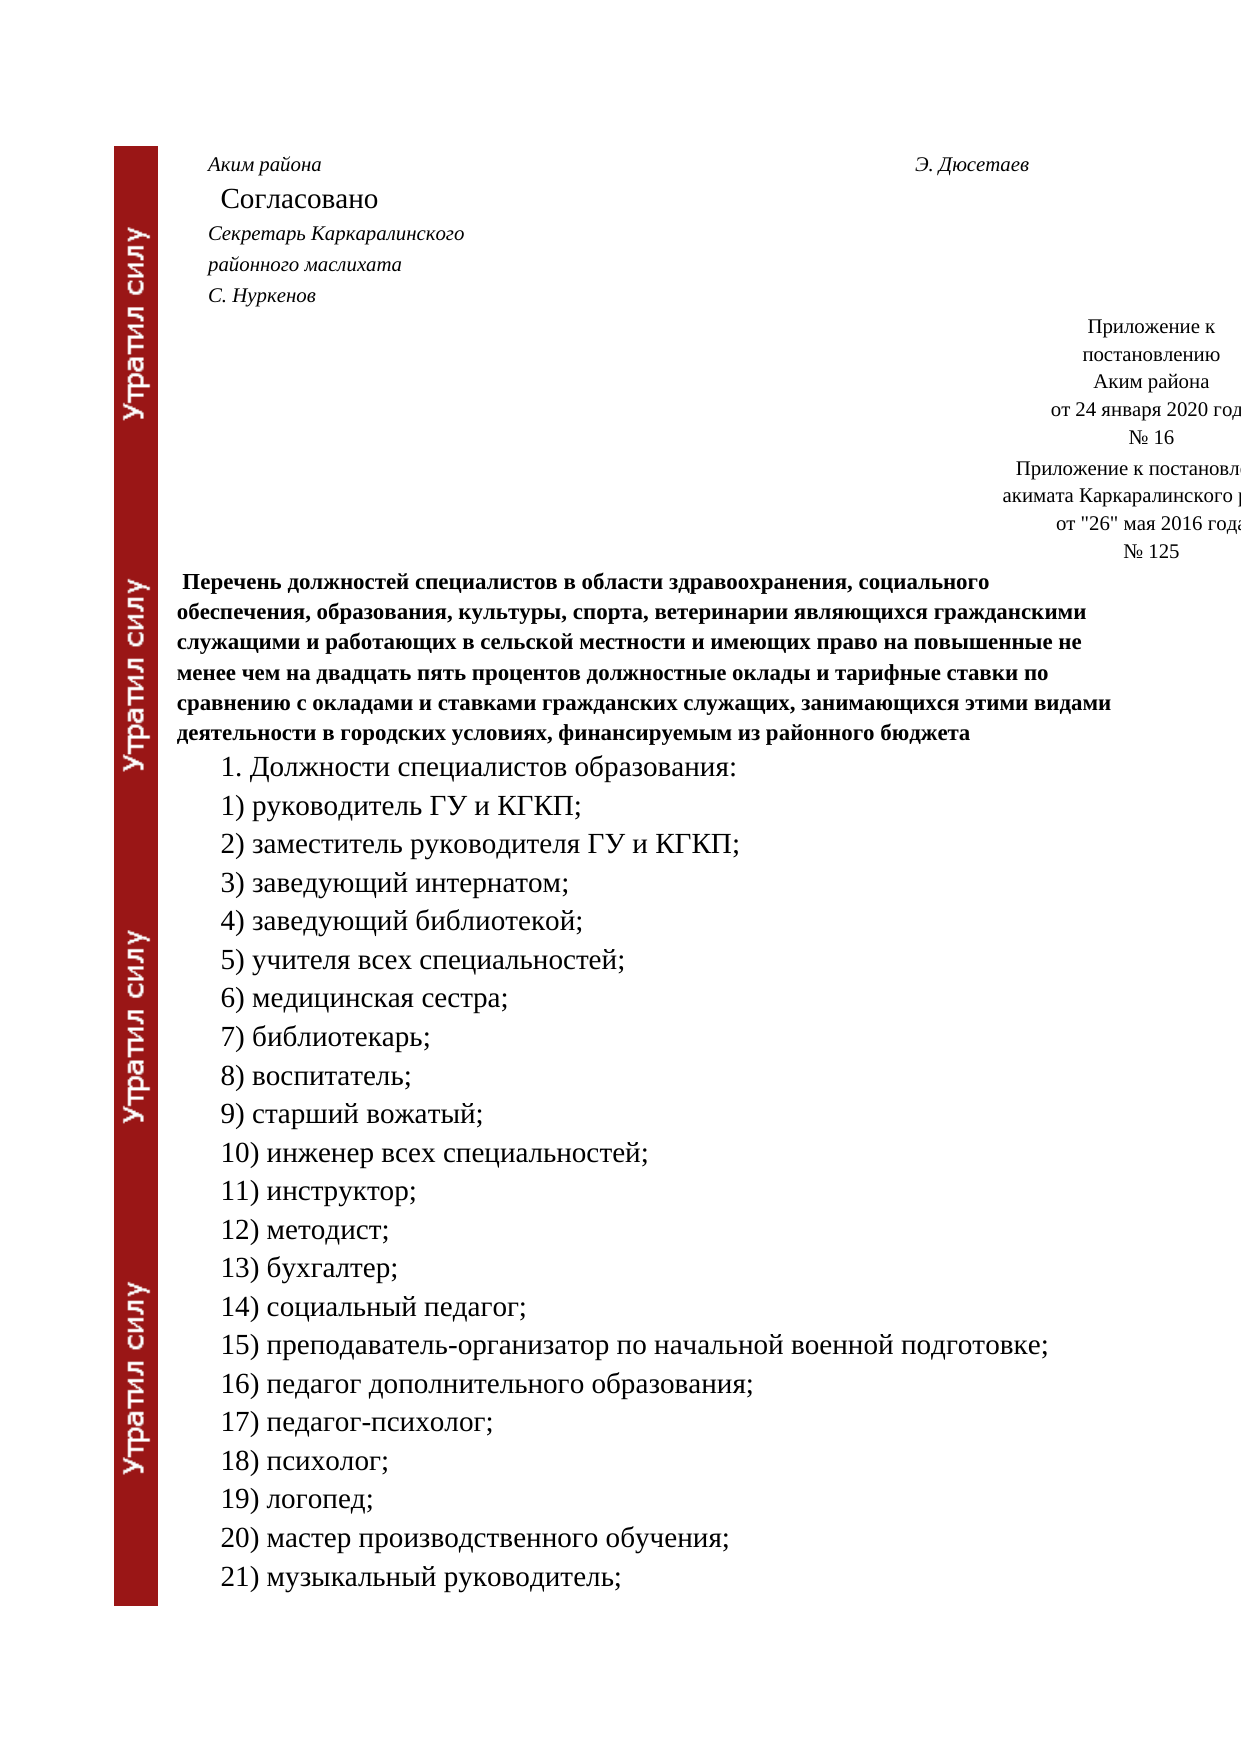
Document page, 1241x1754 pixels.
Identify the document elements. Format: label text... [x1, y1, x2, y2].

text 8) воспитатель; [112, 1058, 1128, 1091]
picture [114, 146, 158, 150]
text 18) психолог; [112, 1443, 1128, 1477]
picture [114, 1168, 158, 1173]
picture [114, 1245, 158, 1250]
picture [114, 860, 158, 865]
picture [114, 745, 158, 749]
text 21) музыкальный руководитель; [112, 1559, 1128, 1592]
table_cell [101, 454, 912, 568]
text 17) педагог-психолог; [112, 1404, 1128, 1438]
picture [114, 1091, 158, 1096]
text 9) старший вожатый; [112, 1096, 1128, 1130]
table_header [101, 313, 912, 454]
text 4) заведующий библиотекой; [112, 903, 1128, 937]
text 19) логопед; [112, 1482, 1128, 1515]
text 20) мастер производственного обучения; [112, 1520, 1128, 1554]
picture [114, 1014, 158, 1019]
text 3) заведующий интернатом; [112, 865, 1128, 898]
picture [114, 821, 158, 826]
text Согласовано [112, 181, 1128, 214]
table_header Э. Дюсетаев [913, 150, 1240, 181]
text 2) заместитель руководителя ГУ и КГКП; [112, 826, 1128, 860]
picture [114, 1053, 158, 1058]
text 1) руководитель ГУ и КГКП; [112, 788, 1128, 821]
table_cell районного маслихата [101, 251, 1240, 282]
text 16) педагог дополнительного образования; [112, 1366, 1128, 1399]
picture [114, 1477, 158, 1482]
picture [114, 1130, 158, 1135]
picture [114, 1322, 158, 1327]
text 6) медицинская сестра; [112, 981, 1128, 1014]
picture [114, 976, 158, 981]
picture [114, 1592, 158, 1606]
text Перечень должностей специалистов в области здравоохранения, социального обеспечения, образования, культуры, спорта, ветеринарии являющихся гражданскими служащими и работающих в сельской местности и имеющих право на повышенные не менее чем на двадцать пять процентов должностные оклады и тарифные ставки по сравнению с окладами и ставками гражданских служащих, занимающихся этими видами деятельности в городских условиях, финансируемым из районного бюджета [112, 568, 1128, 745]
text 15) преподаватель-организатор по начальной военной подготовке; [112, 1327, 1128, 1361]
picture [114, 1207, 158, 1212]
picture [114, 1515, 158, 1520]
picture [114, 1438, 158, 1443]
table_header Приложение к постановлению Аким района от 24 января 2020 года № 16 [912, 313, 1240, 454]
table_header Секретарь Каркаралинского [101, 220, 1240, 251]
table_cell С. Нуркенов [101, 282, 1240, 313]
table_cell Приложение к постановлению акимата Каркаралинского района от "26" мая 2016 года № 125 [912, 454, 1240, 568]
picture [114, 1284, 158, 1289]
picture [114, 783, 158, 788]
text 1. Должности специалистов образования: [112, 749, 1128, 783]
text 14) социальный педагог; [112, 1289, 1128, 1322]
picture [114, 1399, 158, 1404]
text 13) бухгалтер; [112, 1250, 1128, 1284]
table_header Аким района [101, 150, 913, 181]
text 11) инструктор; [112, 1173, 1128, 1207]
picture [114, 1361, 158, 1366]
text 10) инженер всех специальностей; [112, 1135, 1128, 1168]
picture [114, 937, 158, 942]
text 12) методист; [112, 1212, 1128, 1245]
text 5) учителя всех специальностей; [112, 942, 1128, 976]
text 7) библиотекарь; [112, 1019, 1128, 1053]
picture [114, 1554, 158, 1559]
picture [114, 214, 158, 220]
picture [114, 898, 158, 903]
